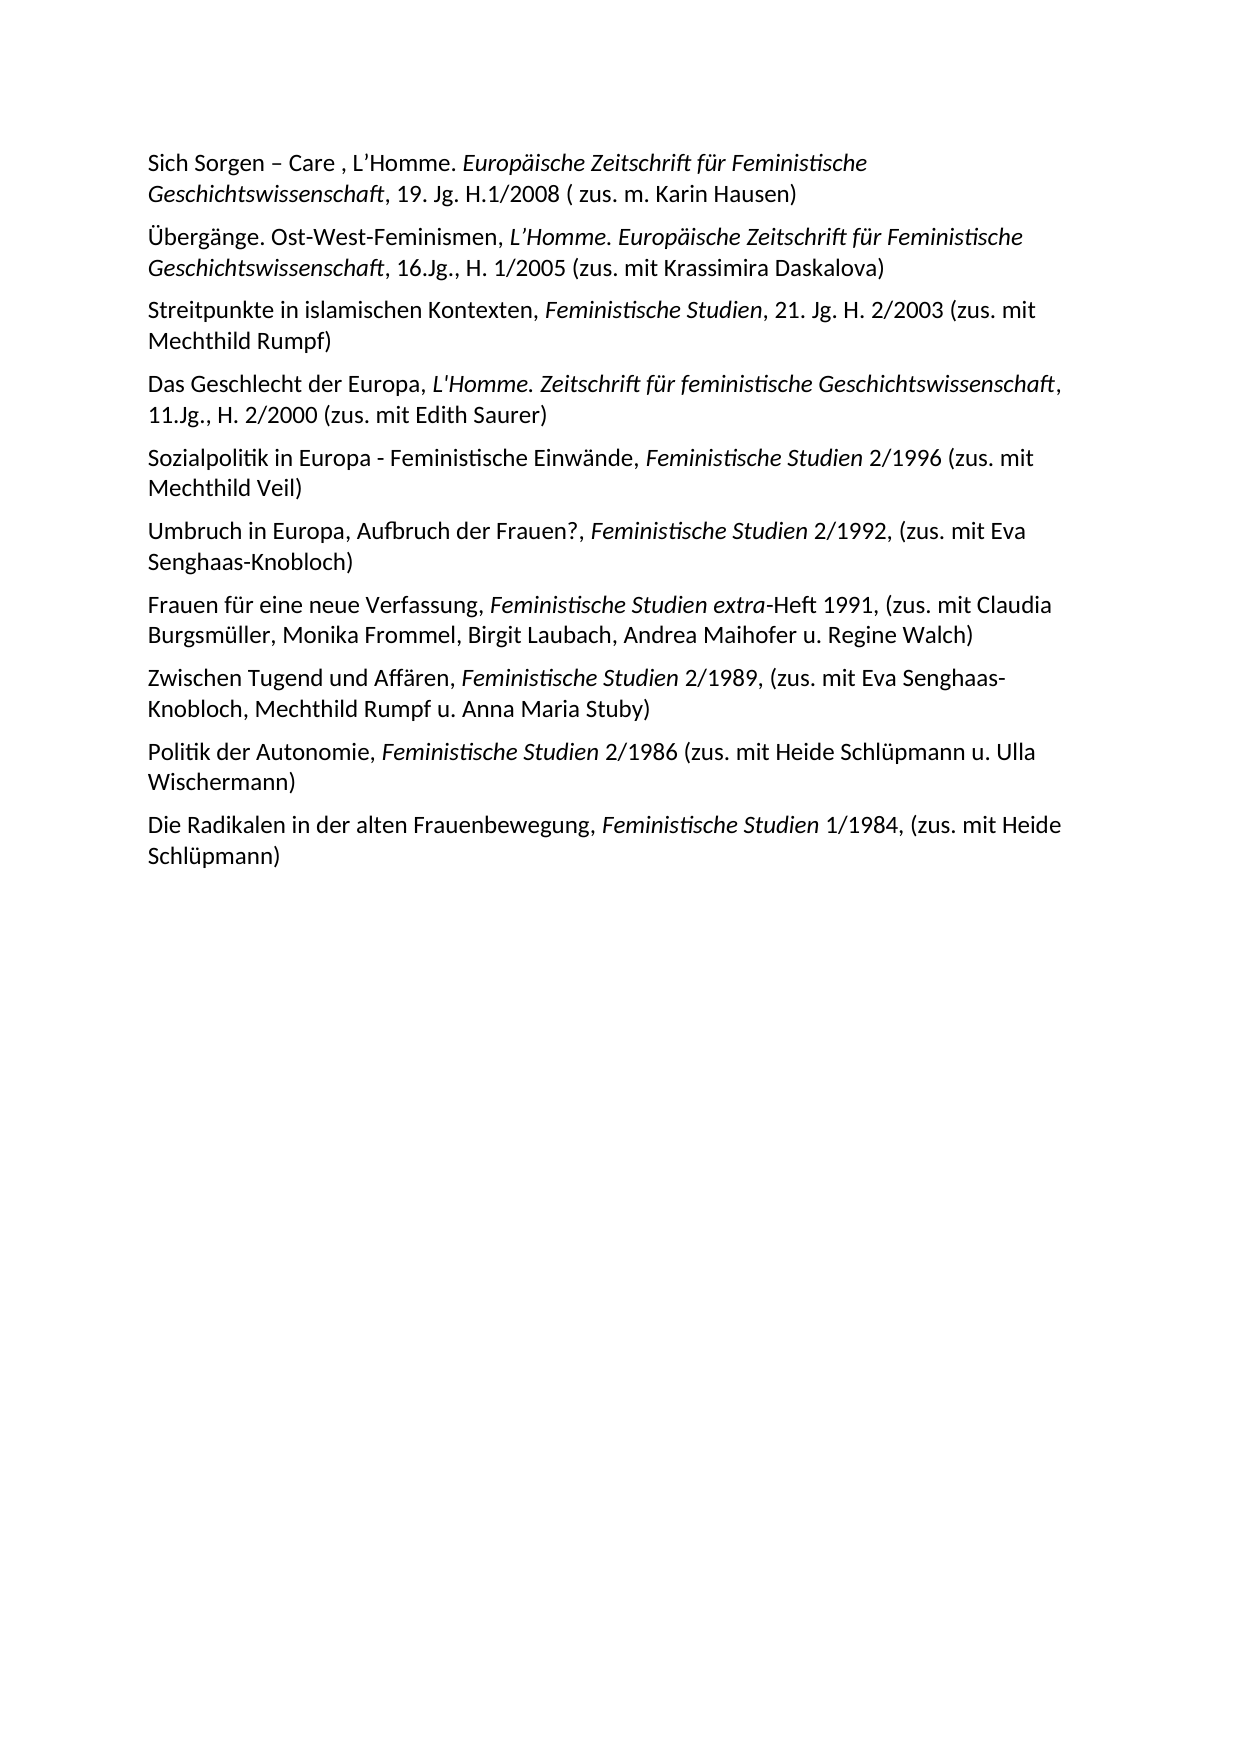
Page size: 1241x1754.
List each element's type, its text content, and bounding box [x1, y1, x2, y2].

text Politik der Autonomie, Feministische Studien 2/1986 (zus. mit Heide Schlüpmann u. Ulla Wischermann) [148, 736, 1093, 797]
text Zwischen Tugend und Affären, Feministische Studien 2/1989, (zus. mit Eva Senghaas-Knobloch, Mechthild Rumpf u. Anna Maria Stuby) [148, 662, 1093, 723]
list Sozialpolitik in Europa - Feministische Einwände, Feministische Studien 2/1996 (zus. mit Mechthild Veil) [148, 442, 1093, 503]
text Die Radikalen in der alten Frauenbewegung, Feministische Studien 1/1984, (zus. mit Heide Schlüpmann) [148, 809, 1093, 871]
list Sich Sorgen – Care , L’Homme. Europäische Zeitschrift für Feministische Geschichtswissenschaft, 19. Jg. H.1/2008 ( zus. m. Karin Hausen) [148, 148, 1093, 209]
text Das Geschlecht der Europa, L'Homme. Zeitschrift für feministische Geschichtswissenschaft, 11.Jg., H. 2/2000 (zus. mit Edith Saurer) [148, 368, 1093, 429]
text Übergänge. Ost-West-Feminismen, L’Homme. Europäische Zeitschrift für Feministische Geschichtswissenschaft, 16.Jg., H. 1/2005 (zus. mit Krassimira Daskalova) [148, 221, 1093, 282]
text Umbruch in Europa, Aufbruch der Frauen?, Feministische Studien 2/1992, (zus. mit Eva Senghaas-Knobloch) [148, 515, 1093, 576]
text Streitpunkte in islamischen Kontexten, Feministische Studien, 21. Jg. H. 2/2003 (zus. mit Mechthild Rumpf) [148, 295, 1093, 356]
text Frauen für eine neue Verfassung, Feministische Studien extra-Heft 1991, (zus. mit Claudia Burgsmüller, Monika Frommel, Birgit Laubach, Andrea Maihofer u. Regine Walch) [148, 589, 1093, 650]
